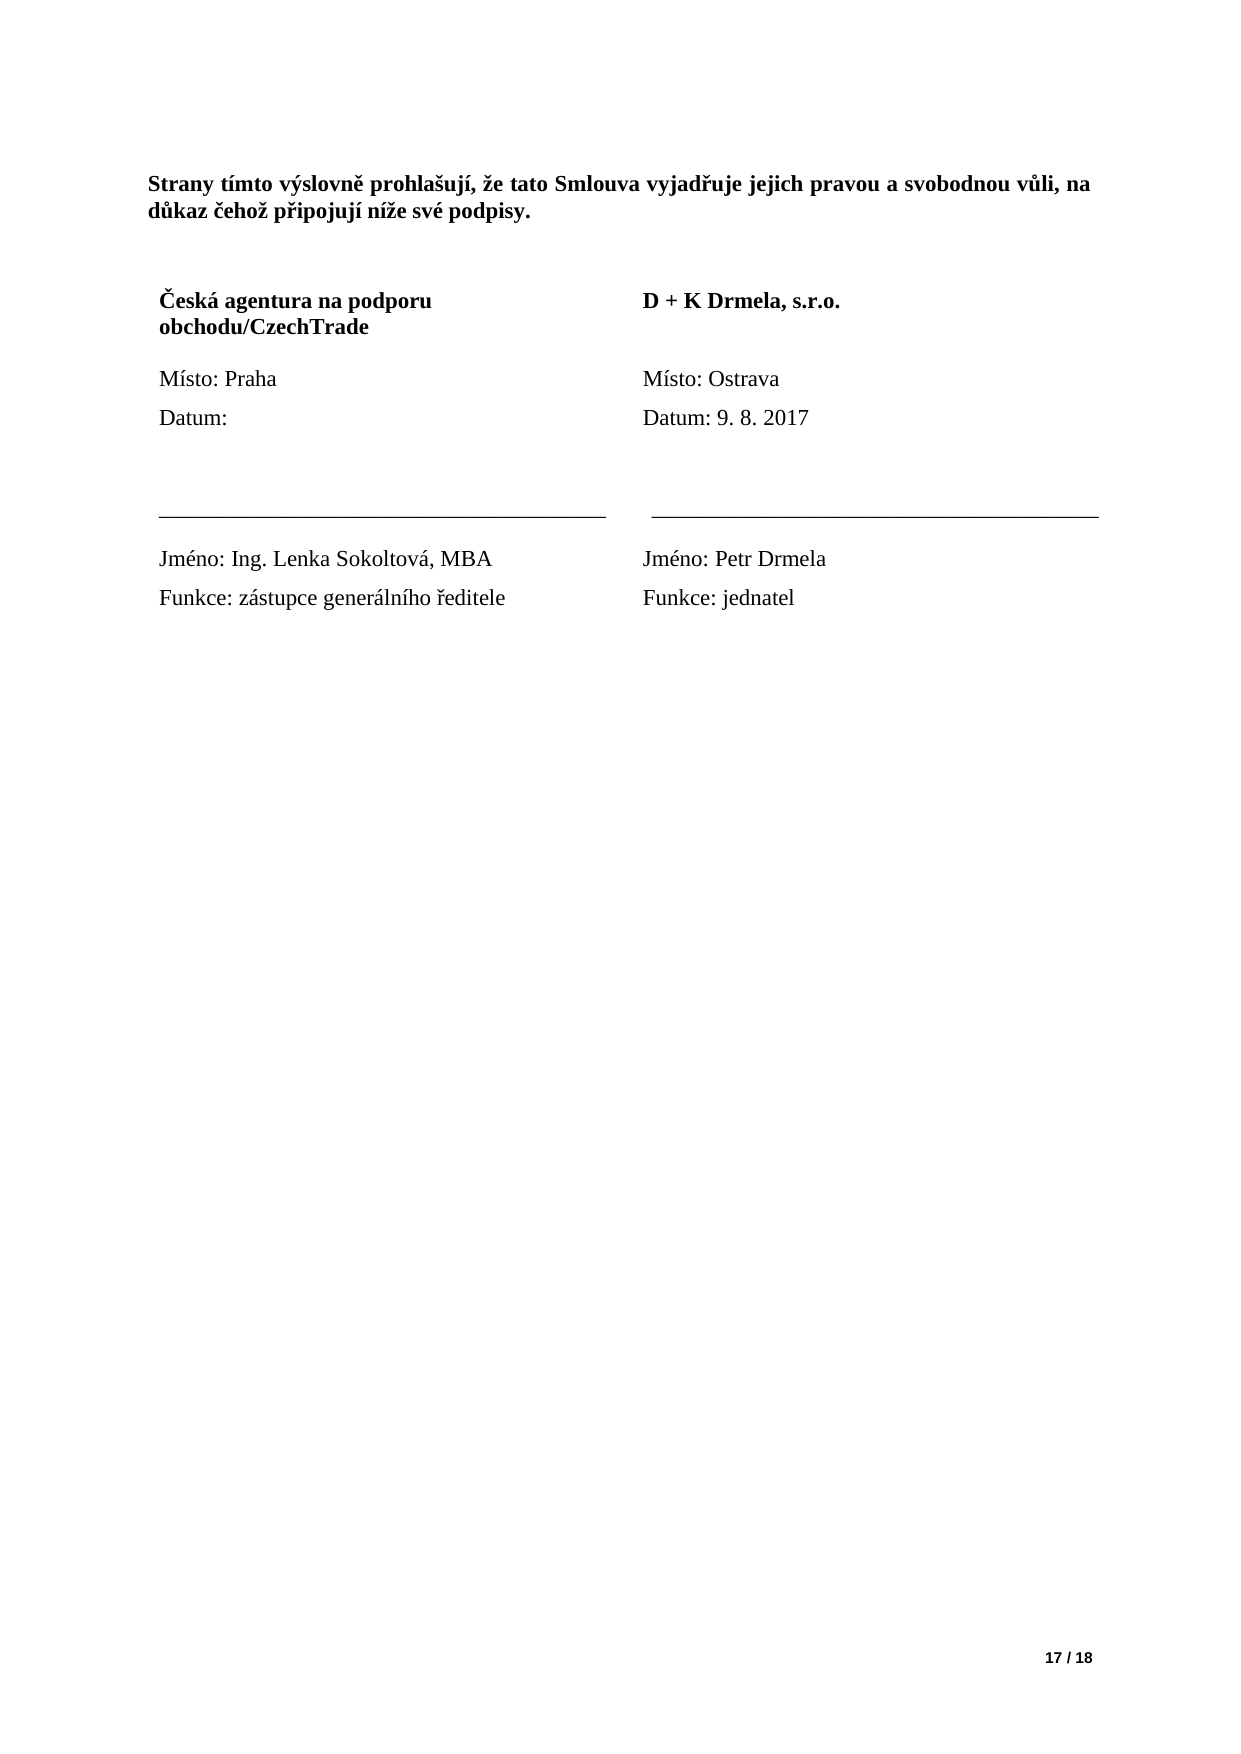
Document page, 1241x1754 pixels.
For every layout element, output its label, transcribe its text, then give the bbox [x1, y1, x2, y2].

table_cell Místo: Praha Datum: [148, 352, 631, 442]
table_cell Místo: Ostrava Datum: 9. 8. 2017 [631, 352, 1119, 442]
table_cell _______________________________________ [148, 443, 631, 533]
text Strany tímto výslovně prohlašují, že tato Smlouva vyjadřuje jejich pravou a svobodnou vůli, na důkaz čehož připojují níže své podpisy. [148, 171, 1092, 223]
table_cell Jméno: Ing. Lenka Sokoltová, MBA Funkce: zástupce generálního ředitele [148, 533, 631, 623]
table_header D + K Drmela, s.r.o. [631, 275, 1119, 352]
table_cell Jméno: Petr Drmela Funkce: jednatel [631, 533, 1119, 623]
table_cell _______________________________________ [631, 443, 1119, 533]
table_header Česká agentura na podporu obchodu/CzechTrade [148, 275, 631, 352]
